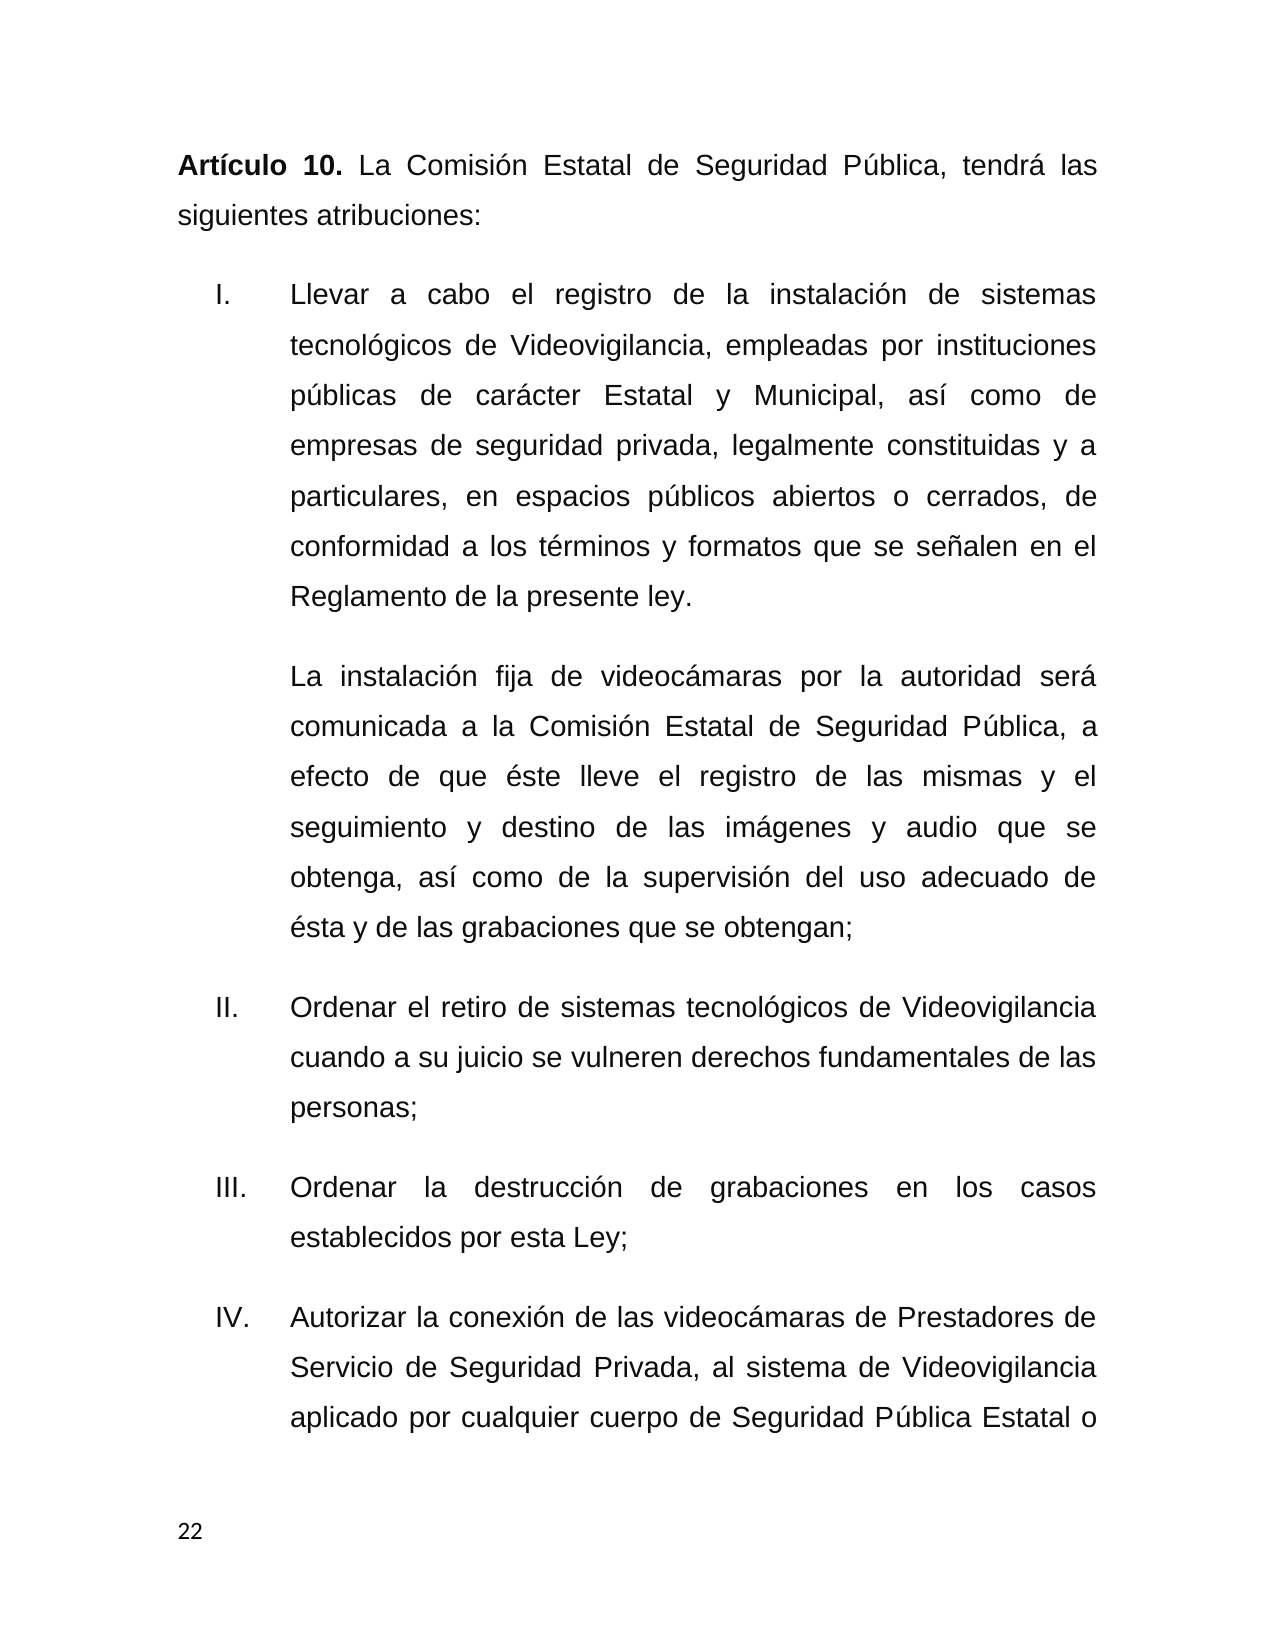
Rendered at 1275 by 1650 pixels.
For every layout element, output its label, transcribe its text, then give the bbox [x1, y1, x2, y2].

list Ordenar el retiro de sistemas tecnológicos de Videovigilancia cuando a su juicio se vulneren derechos fundamentales de las personas; [215, 990, 1098, 1124]
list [215, 1300, 1098, 1434]
list Ordenar la destrucción de grabaciones en los casos establecidos por esta Ley; [215, 1170, 1098, 1254]
text Artículo 10. La Comisión Estatal de Seguridad Pública, tendrá las siguientes atribuciones: [177, 148, 1098, 231]
text La instalación fija de videocámaras por la autoridad será comunicada a la Comisión Estatal de Seguridad Pública, a efecto de que éste lleve el registro de las mismas y el seguimiento y destino de las imágenes y audio que se obtenga, así como de la supervisión del uso adecuado de ésta y de las grabaciones que se obtengan; [290, 659, 1098, 944]
list Llevar a cabo el registro de la instalación de sistemas tecnológicos de Videovigilancia, empleadas por instituciones públicas de carácter Estatal y Municipal, así como de empresas de seguridad privada, legalmente constituidas y a particulares, en espacios públicos abiertos o cerrados, de conformidad a los términos y formatos que se señalen en el Reglamento de la presente ley. [215, 277, 1098, 613]
